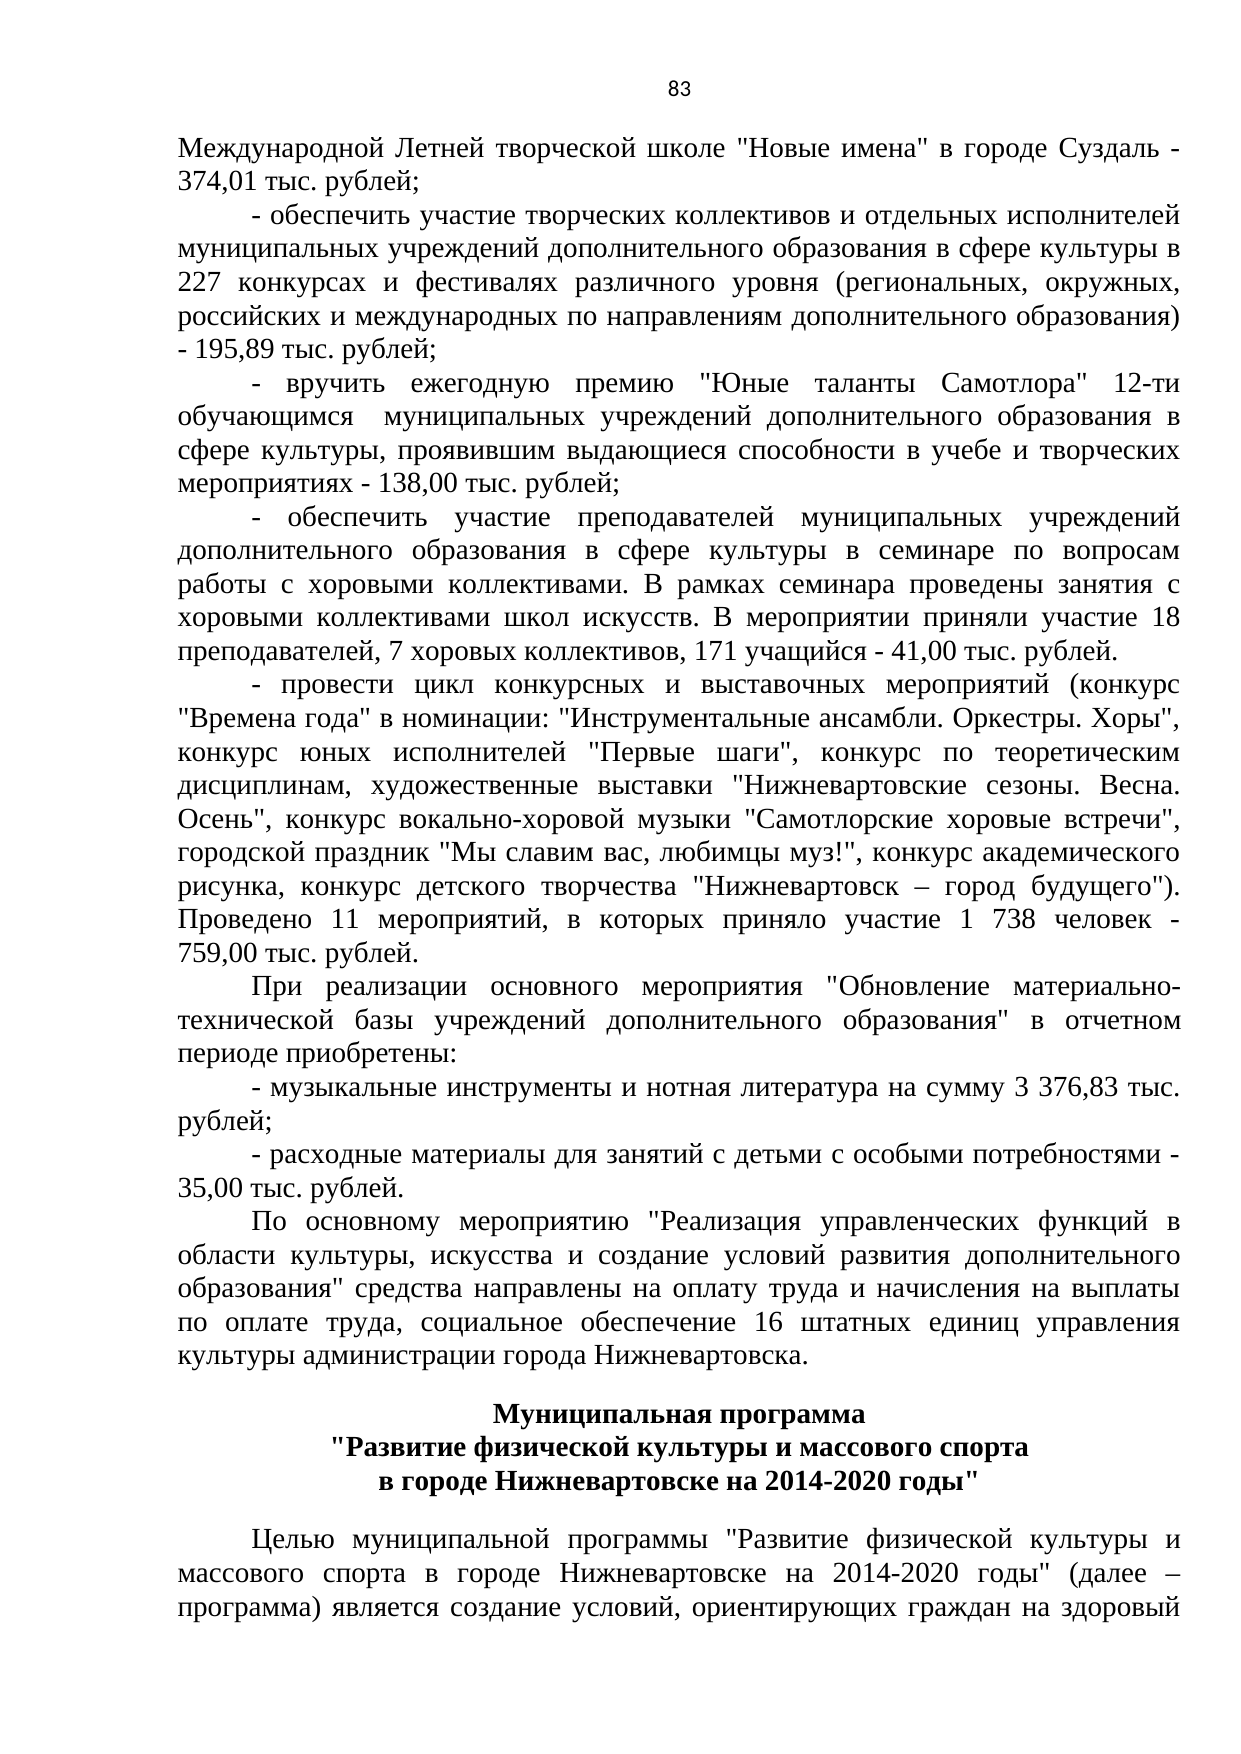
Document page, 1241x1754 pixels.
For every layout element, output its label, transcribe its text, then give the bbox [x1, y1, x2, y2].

text При реализации основного мероприятия "Обновление материально-технической базы учреждений дополнительного образования" в отчетном периоде приобретены: [177, 968, 1181, 1069]
text - обеспечить участие творческих коллективов и отдельных исполнителей муниципальных учреждений дополнительного образования в сфере культуры в 227 конкурсах и фестивалях различного уровня (региональных, окружных, российских и международных по направлениям дополнительного образования) - 195,89 тыс. рублей; [177, 197, 1181, 365]
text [177, 130, 1181, 197]
text - провести цикл конкурсных и выставочных мероприятий (конкурс "Времена года" в номинации: "Инструментальные ансамбли. Оркестры. Хоры", конкурс юных исполнителей "Первые шаги", конкурс по теоретическим дисциплинам, художественные выставки "Нижневартовские сезоны. Весна. Осень", конкурс вокально-хоровой музыки "Самотлорские хоровые встречи", городской праздник "Мы славим вас, любимцы муз!", конкурс академического рисунка, конкурс детского творчества "Нижневартовск – город будущего"). Проведено 11 мероприятий, в которых приняло участие 1 738 человек - 759,00 тыс. рублей. [177, 667, 1181, 968]
text в городе Нижневартовске на 2014-2020 годы" [177, 1463, 1181, 1497]
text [177, 1522, 1181, 1622]
text - расходные материалы для занятий с детьми с особыми потребностями - 35,00 тыс. рублей. [177, 1136, 1181, 1203]
text - вручить ежегодную премию "Юные таланты Самотлора" 12-ти обучающимся муниципальных учреждений дополнительного образования в сфере культуры, проявившим выдающиеся способности в учебе и творческих мероприятиях - 138,00 тыс. рублей; [177, 365, 1181, 499]
text Муниципальная программа "Развитие физической культуры и массового спорта [177, 1396, 1181, 1463]
text - музыкальные инструменты и нотная литература на сумму 3 376,83 тыс. рублей; [177, 1069, 1181, 1136]
text - обеспечить участие преподавателей муниципальных учреждений дополнительного образования в сфере культуры в семинаре по вопросам работы с хоровыми коллективами. В рамках семинара проведены занятия с хоровыми коллективами школ искусств. В мероприятии приняли участие 18 преподавателей, 7 хоровых коллективов, 171 учащийся - 41,00 тыс. рублей. [177, 499, 1181, 667]
text По основному мероприятию "Реализация управленческих функций в области культуры, искусства и создание условий развития дополнительного образования" средства направлены на оплату труда и начисления на выплаты по оплате труда, социальное обеспечение 16 штатных единиц управления культуры администрации города Нижневартовска. [177, 1203, 1181, 1371]
